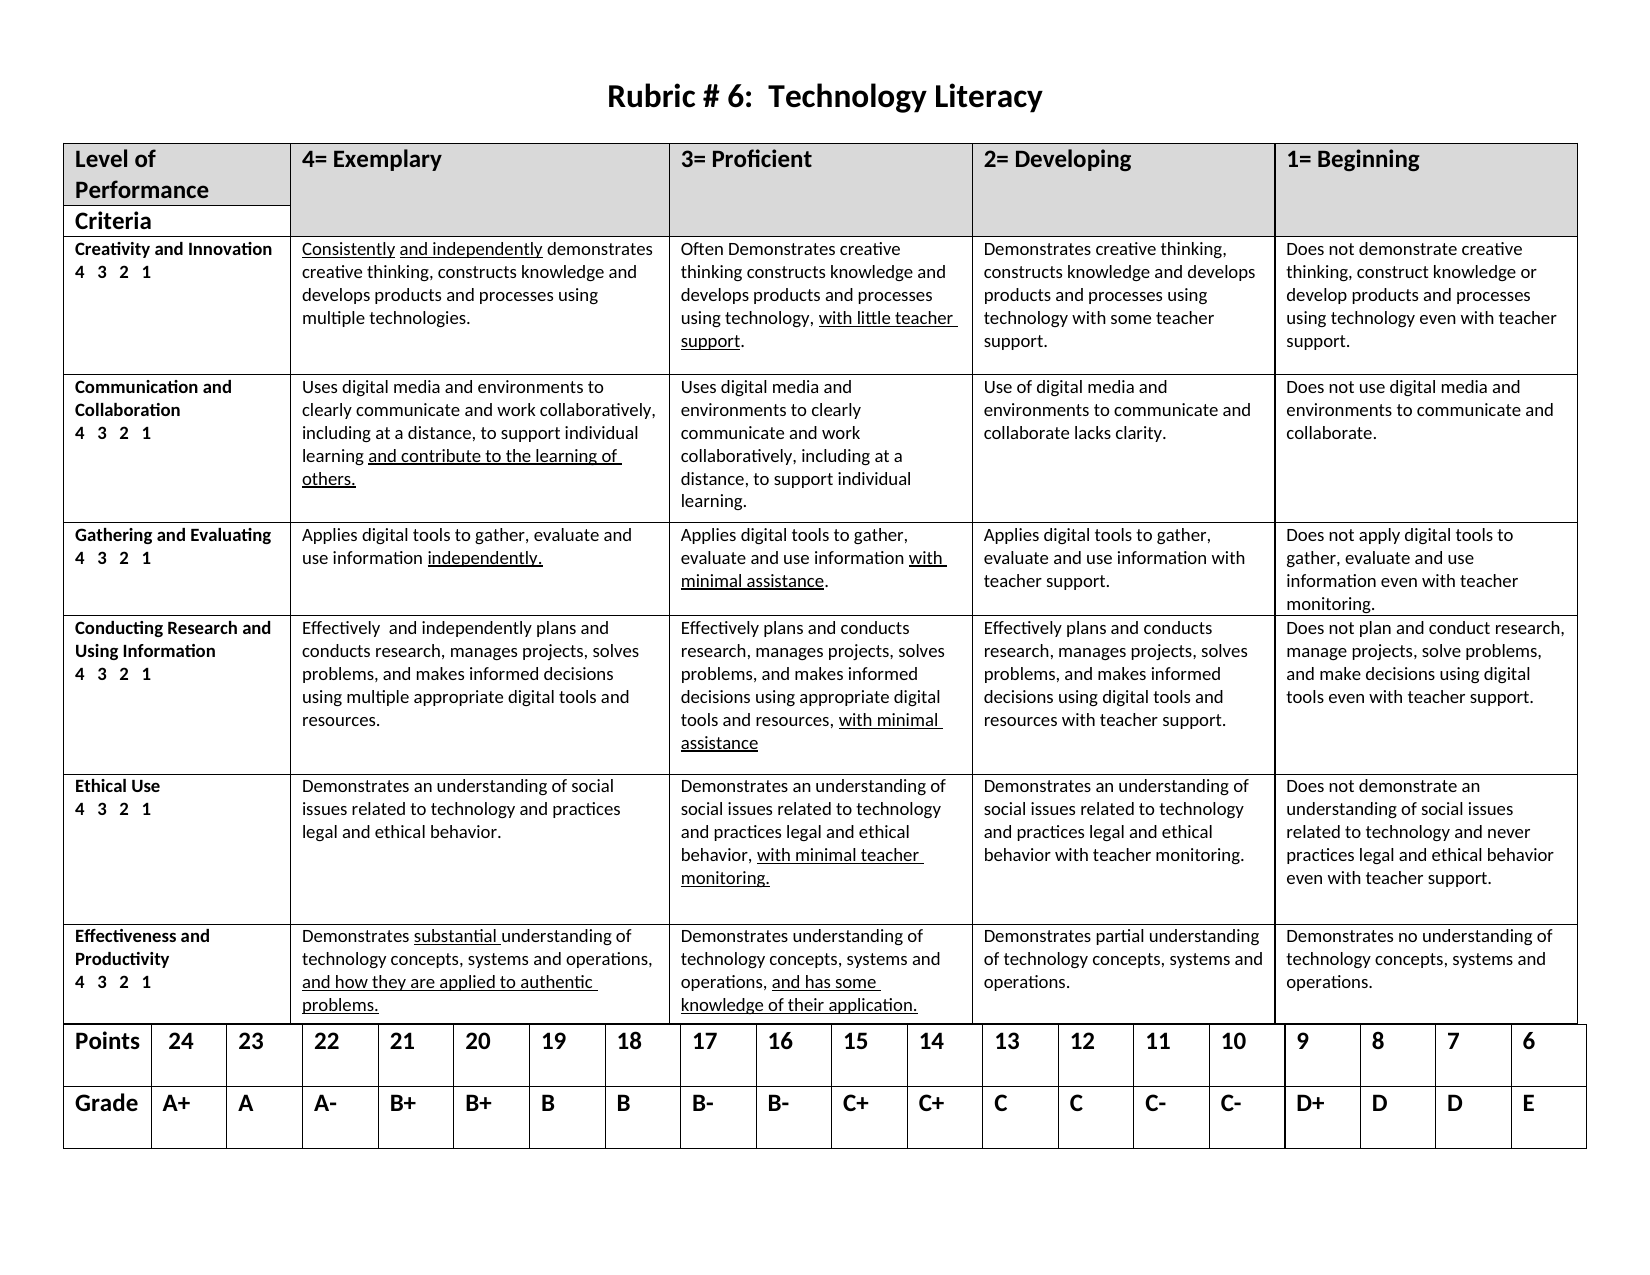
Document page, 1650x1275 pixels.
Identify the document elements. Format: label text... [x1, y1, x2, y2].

table_cell Does not apply digital tools to gather, evaluate and use information even with teacher monitoring. [1276, 523, 1577, 615]
table_header 13 [983, 1025, 1058, 1086]
table_header 8 [1361, 1025, 1435, 1086]
table_cell B+ [379, 1087, 453, 1148]
table_header 16 [757, 1025, 831, 1086]
table_cell Demonstrates understanding of technology concepts, systems and operations, and has some knowledge of their application. [670, 925, 972, 1023]
table_cell Grade [64, 1087, 151, 1148]
table_cell Communication and Collaboration 4 3 2 1 [64, 375, 290, 522]
table_cell Applies digital tools to gather, evaluate and use information with minimal assistance. [670, 523, 972, 615]
table_cell D+ [1286, 1087, 1360, 1148]
table_cell Demonstrates substantial understanding of technology concepts, systems and operations, and how they are applied to authentic problems. [291, 925, 669, 1023]
table_cell Effectively and independently plans and conducts research, manages projects, solves problems, and makes informed decisions using multiple appropriate digital tools and resources. [291, 616, 669, 773]
table_cell C- [1134, 1087, 1209, 1148]
table_cell Demonstrates partial understanding of technology concepts, systems and operations. [973, 925, 1274, 1023]
table_cell Does not plan and conduct research, manage projects, solve problems, and make decisions using digital tools even with teacher support. [1276, 616, 1577, 773]
table_cell C [1059, 1087, 1133, 1148]
table_cell Often Demonstrates creative thinking constructs knowledge and develops products and processes using technology, with little teacher support. [670, 237, 972, 374]
table_cell Applies digital tools to gather, evaluate and use information with teacher support. [973, 523, 1274, 615]
table_header 7 [1436, 1025, 1511, 1086]
table_cell B [606, 1087, 680, 1148]
table_cell C+ [908, 1087, 982, 1148]
table_cell B- [681, 1087, 756, 1148]
table_cell A [227, 1087, 302, 1148]
table_cell Ethical Use 4 3 2 1 [64, 775, 290, 923]
table_cell Gathering and Evaluating 4 3 2 1 [64, 523, 290, 615]
table_cell Does not demonstrate an understanding of social issues related to technology and never practices legal and ethical behavior even with teacher support. [1276, 775, 1577, 923]
table_cell E [1512, 1087, 1586, 1148]
text Rubric # 6: Technology Literacy [75, 75, 1575, 116]
table_cell D [1436, 1087, 1511, 1148]
table_cell Does not demonstrate creative thinking, construct knowledge or develop products and processes using technology even with teacher support. [1276, 237, 1577, 374]
table_cell Effectiveness and Productivity 4 3 2 1 [64, 925, 290, 1023]
table_header 3= Proficient [670, 144, 972, 236]
table_header 19 [530, 1025, 605, 1086]
table_header 24 [152, 1025, 226, 1086]
table_cell Uses digital media and environments to clearly communicate and work collaboratively, including at a distance, to support individual learning. [670, 375, 972, 522]
table_cell C- [1210, 1087, 1284, 1148]
table_header 17 [681, 1025, 756, 1086]
table_header 9 [1286, 1025, 1360, 1086]
table_cell C+ [832, 1087, 907, 1148]
table_cell Demonstrates creative thinking, constructs knowledge and develops products and processes using technology with some teacher support. [973, 237, 1274, 374]
table_cell Consistently and independently demonstrates creative thinking, constructs knowledge and develops products and processes using multiple technologies. [291, 237, 669, 374]
table_cell D [1361, 1087, 1435, 1148]
table_header 11 [1134, 1025, 1209, 1086]
table_header Points [64, 1025, 151, 1086]
table_cell A+ [152, 1087, 226, 1148]
table_cell Conducting Research and Using Information 4 3 2 1 [64, 616, 290, 773]
table_cell Applies digital tools to gather, evaluate and use information independently. [291, 523, 669, 615]
table_cell Use of digital media and environments to communicate and collaborate lacks clarity. [973, 375, 1274, 522]
table_cell Demonstrates an understanding of social issues related to technology and practices legal and ethical behavior, with minimal teacher monitoring. [670, 775, 972, 923]
table_cell Demonstrates an understanding of social issues related to technology and practices legal and ethical behavior with teacher monitoring. [973, 775, 1274, 923]
table_cell A- [303, 1087, 378, 1148]
table_header 23 [227, 1025, 302, 1086]
table_cell Uses digital media and environments to clearly communicate and work collaboratively, including at a distance, to support individual learning and contribute to the learning of others. [291, 375, 669, 522]
table_cell Creativity and Innovation 4 3 2 1 [64, 237, 290, 374]
table_header 20 [454, 1025, 529, 1086]
table_cell B+ [454, 1087, 529, 1148]
table_header 12 [1059, 1025, 1133, 1086]
table_cell B [530, 1087, 605, 1148]
table_header 1= Beginning [1276, 144, 1577, 236]
table_cell Effectively plans and conducts research, manages projects, solves problems, and makes informed decisions using appropriate digital tools and resources, with minimal assistance [670, 616, 972, 773]
table_cell C [983, 1087, 1058, 1148]
table_header 10 [1210, 1025, 1284, 1086]
table_header 6 [1512, 1025, 1586, 1086]
table_cell Effectively plans and conducts research, manages projects, solves problems, and makes informed decisions using digital tools and resources with teacher support. [973, 616, 1274, 773]
table_header Level of Performance [64, 144, 290, 205]
table_cell Demonstrates an understanding of social issues related to technology and practices legal and ethical behavior. [291, 775, 669, 923]
table_header 15 [832, 1025, 907, 1086]
table_cell Demonstrates no understanding of technology concepts, systems and operations. [1276, 925, 1577, 1023]
table_cell Does not use digital media and environments to communicate and collaborate. [1276, 375, 1577, 522]
table_header 22 [303, 1025, 378, 1086]
table_cell B- [757, 1087, 831, 1148]
table_header 14 [908, 1025, 982, 1086]
table_header 4= Exemplary [291, 144, 669, 236]
table_header 21 [379, 1025, 453, 1086]
table_header 2= Developing [973, 144, 1274, 236]
table_cell Criteria [64, 206, 290, 236]
table_header 18 [606, 1025, 680, 1086]
